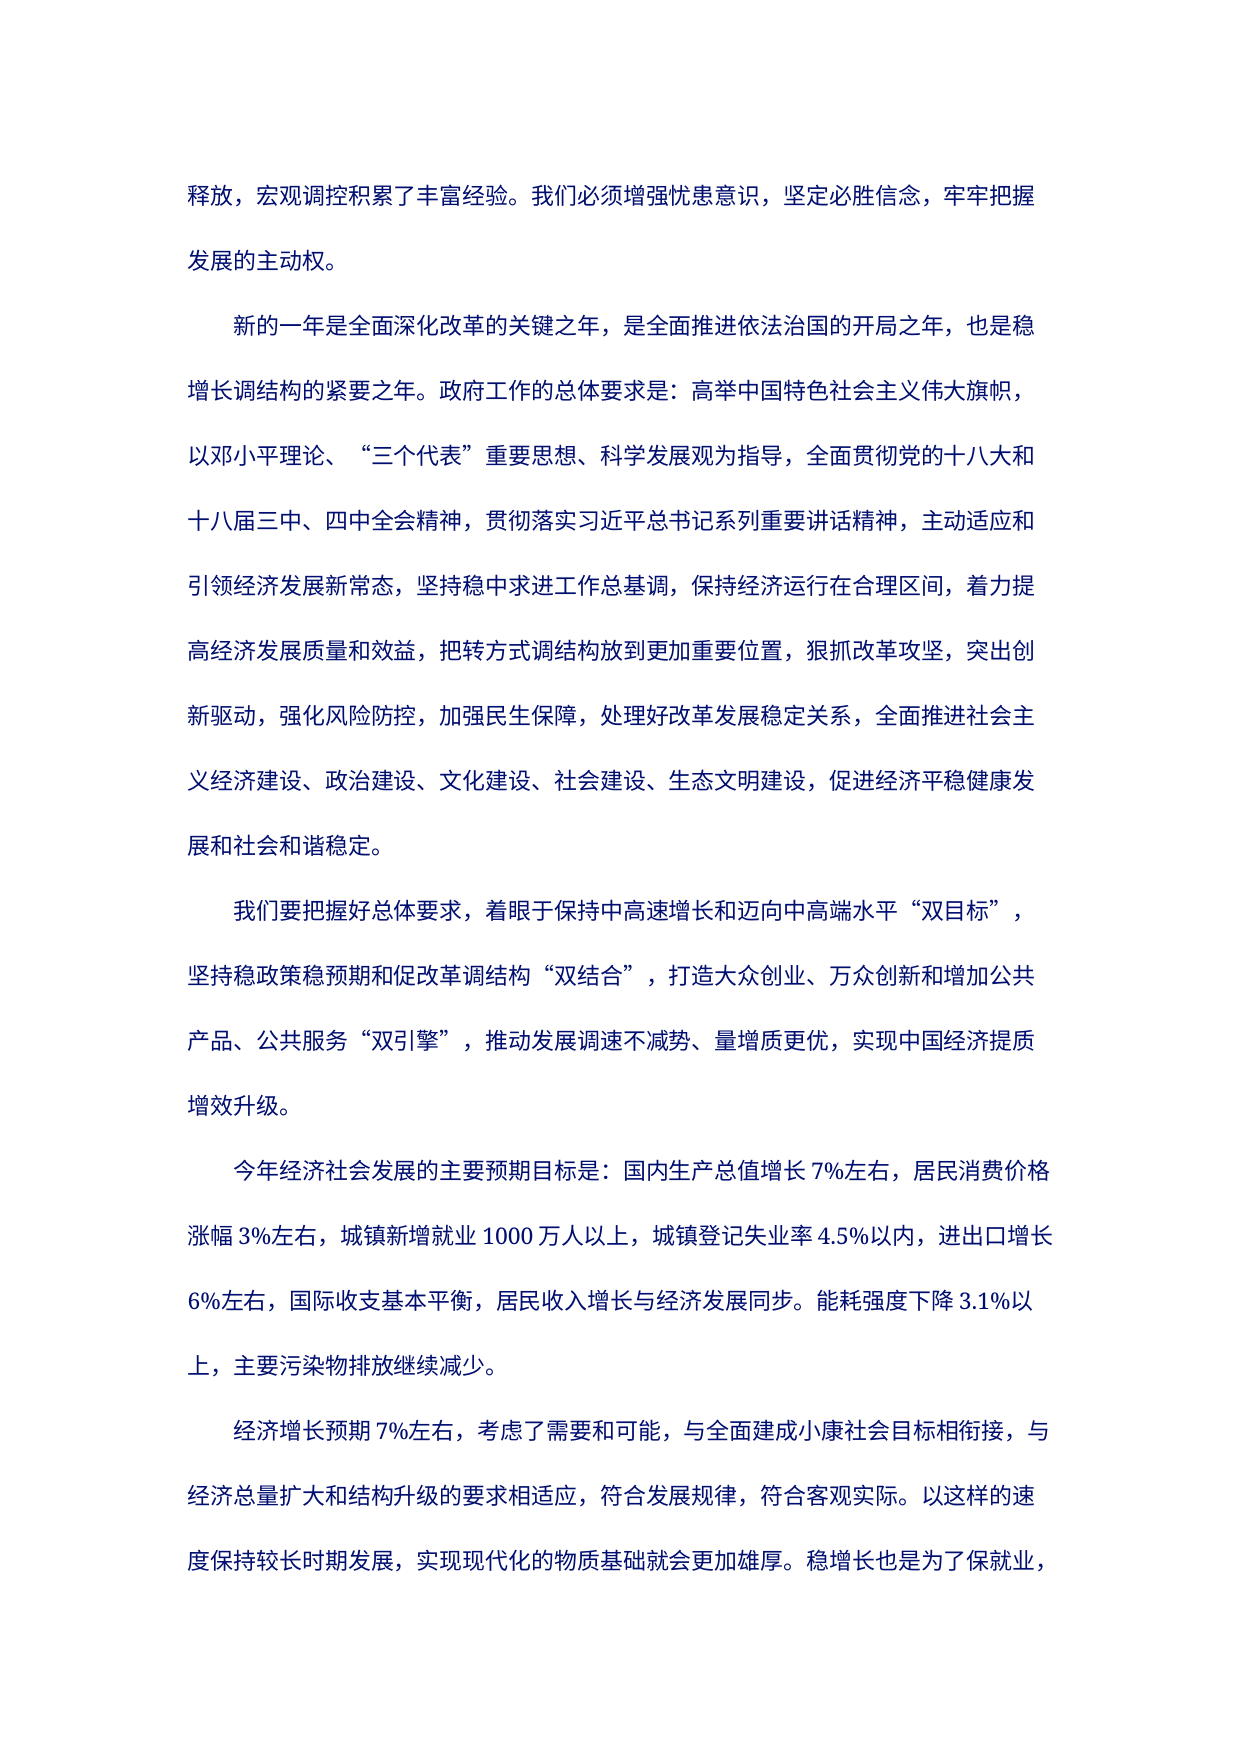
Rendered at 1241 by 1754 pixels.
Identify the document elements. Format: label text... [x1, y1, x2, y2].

text 今年经济社会发展的主要预期目标是：国内生产总值增长7%左右，居民消费价格涨幅3%左右，城镇新增就业1000万人以上，城镇登记失业率4.5%以内，进出口增长6%左右，国际收支基本平衡，居民收入增长与经济发展同步。能耗强度下降3.1%以上，主要污染物排放继续减少。 [187, 1137, 1053, 1397]
text 我们要把握好总体要求，着眼于保持中高速增长和迈向中高端水平“双目标”，坚持稳政策稳预期和促改革调结构“双结合”，打造大众创业、万众创新和增加公共产品、公共服务“双引擎”，推动发展调速不减势、量增质更优，实现中国经济提质增效升级。 [187, 877, 1053, 1137]
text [187, 162, 1053, 292]
text 新的一年是全面深化改革的关键之年，是全面推进依法治国的开局之年，也是稳增长调结构的紧要之年。政府工作的总体要求是：高举中国特色社会主义伟大旗帜，以邓小平理论、“三个代表”重要思想、科学发展观为指导，全面贯彻党的十八大和十八届三中、四中全会精神，贯彻落实习近平总书记系列重要讲话精神，主动适应和引领经济发展新常态，坚持稳中求进工作总基调，保持经济运行在合理区间，着力提高经济发展质量和效益，把转方式调结构放到更加重要位置，狠抓改革攻坚，突出创新驱动，强化风险防控，加强民生保障，处理好改革发展稳定关系，全面推进社会主义经济建设、政治建设、文化建设、社会建设、生态文明建设，促进经济平稳健康发展和社会和谐稳定。 [187, 292, 1053, 877]
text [187, 1397, 1053, 1592]
